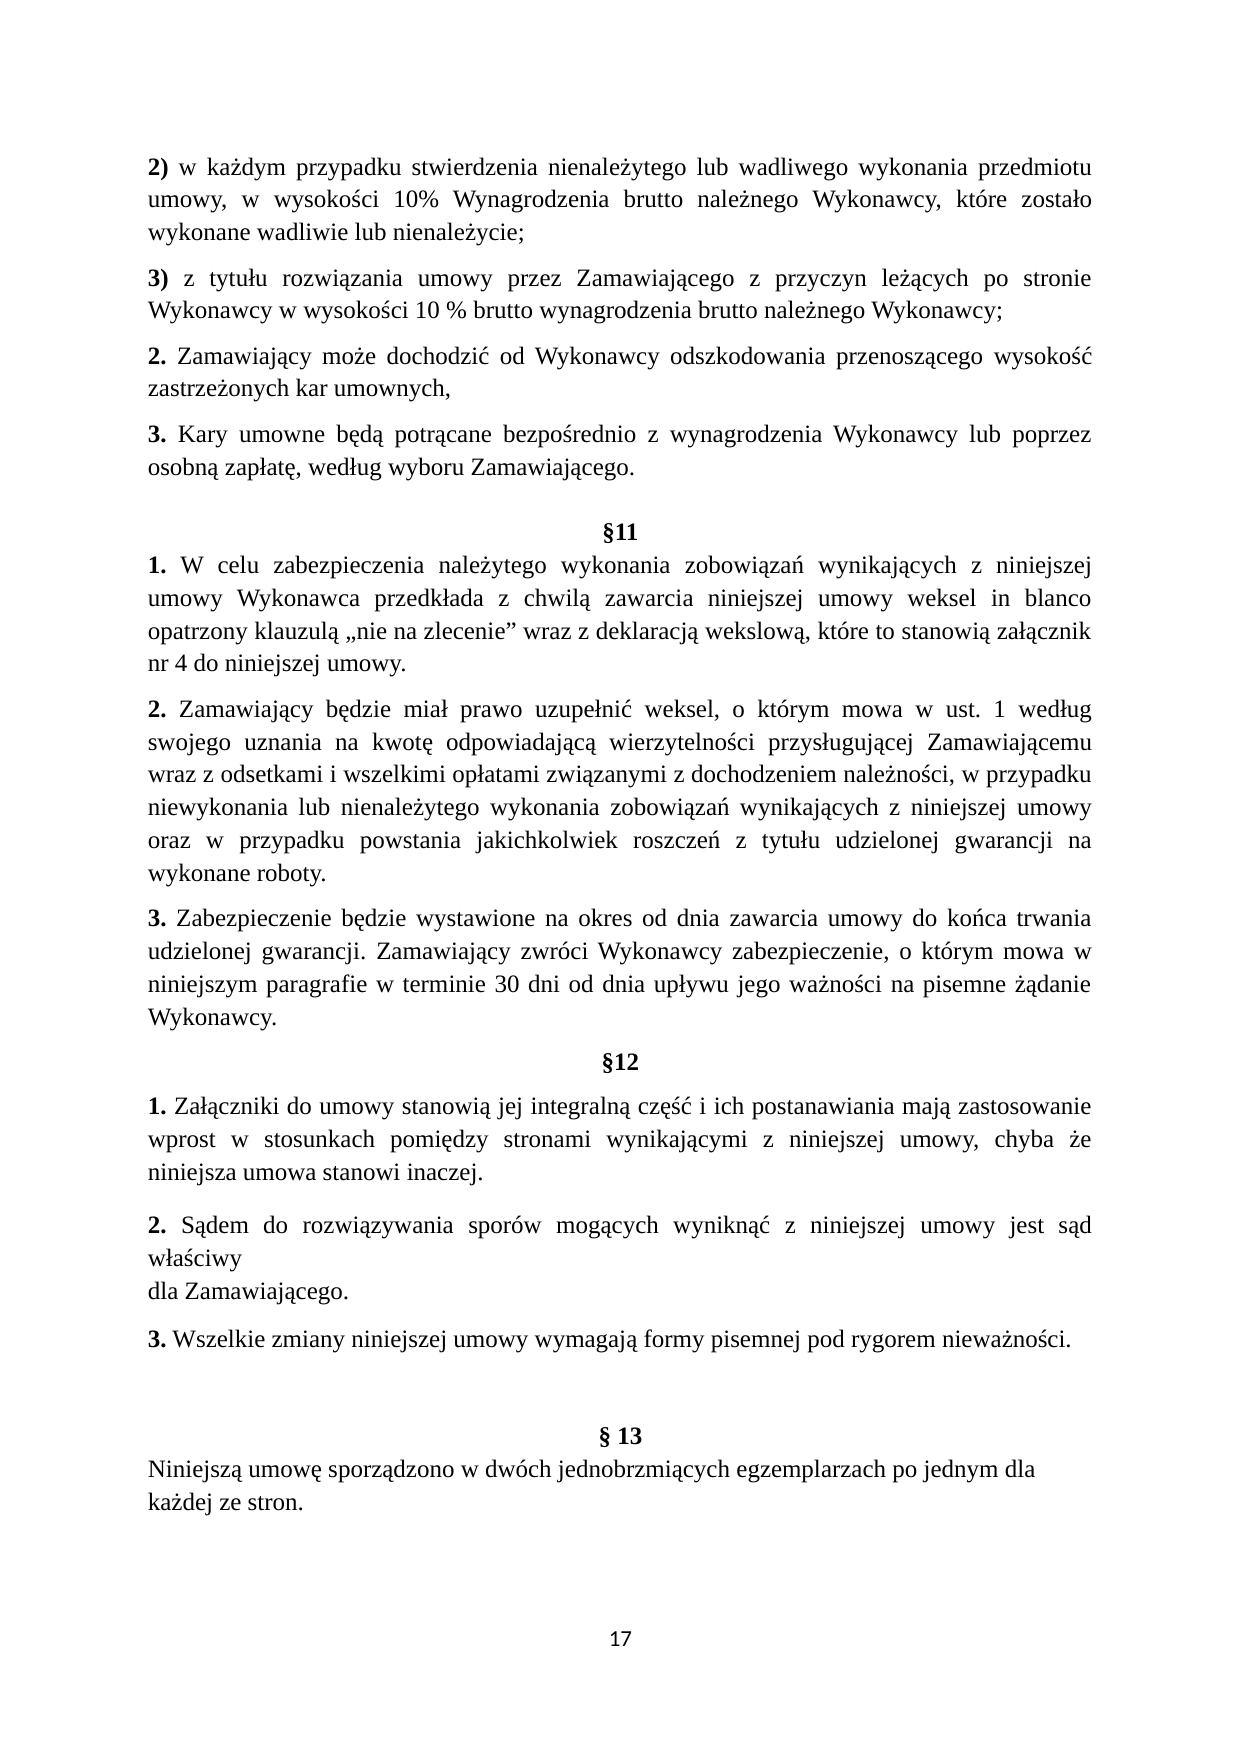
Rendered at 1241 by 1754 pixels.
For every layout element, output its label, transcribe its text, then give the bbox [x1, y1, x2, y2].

text § 13 [148, 1417, 1093, 1450]
text §12 [148, 1043, 1093, 1076]
text 3. Wszelkie zmiany niniejszej umowy wymagają formy pisemnej pod rygorem nieważności. [148, 1320, 1093, 1353]
text 3) z tytułu rozwiązania umowy przez Zamawiającego z przyczyn leżących po stronie Wykonawcy w wysokości 10 % brutto wynagrodzenia brutto należnego Wykonawcy; [148, 258, 1093, 324]
text 2. Sądem do rozwiązywania sporów mogących wyniknąć z niniejszej umowy jest sąd właściwy dla Zamawiającego. [148, 1206, 1093, 1304]
text 2. Zamawiający może dochodzić od Wykonawcy odszkodowania przenoszącego wysokość zastrzeżonych kar umownych, [148, 337, 1093, 402]
text 3. Kary umowne będą potrącane bezpośrednio z wynagrodzenia Wykonawcy lub poprzez osobną zapłatę, według wyboru Zamawiającego. [148, 415, 1093, 480]
text 1. Załączniki do umowy stanowią jej integralną część i ich postanawiania mają zastosowanie wprost w stosunkach pomiędzy stronami wynikającymi z niniejszej umowy, chyba że niniejsza umowa stanowi inaczej. [148, 1091, 1093, 1186]
text 2. Zamawiający będzie miał prawo uzupełnić weksel, o którym mowa w ust. 1 według swojego uznania na kwotę odpowiadającą wierzytelności przysługującej Zamawiającemu wraz z odsetkami i wszelkimi opłatami związanymi z dochodzeniem należności, w przypadku niewykonania lub nienależytego wykonania zobowiązań wynikających z niniejszej umowy oraz w przypadku powstania jakichkolwiek roszczeń z tytułu udzielonej gwarancji na wykonane roboty. [148, 690, 1093, 887]
text 1. W celu zabezpieczenia należytego wykonania zobowiązań wynikających z niniejszej umowy Wykonawca przedkłada z chwilą zawarcia niniejszej umowy weksel in blanco opatrzony klauzulą „nie na zlecenie” wraz z deklaracją wekslową, które to stanowią załącznik nr 4 do niniejszej umowy. [148, 546, 1093, 677]
text 2) w każdym przypadku stwierdzenia nienależytego lub wadliwego wykonania przedmiotu umowy, w wysokości 10% Wynagrodzenia brutto należnego Wykonawcy, które zostało wykonane wadliwie lub nienależycie; [148, 148, 1093, 246]
text Niniejszą umowę sporządzono w dwóch jednobrzmiących egzemplarzach po jednym dla każdej ze stron. [148, 1450, 1093, 1516]
text §11 [148, 513, 1093, 546]
text 3. Zabezpieczenie będzie wystawione na okres od dnia zawarcia umowy do końca trwania udzielonej gwarancji. Zamawiający zwróci Wykonawcy zabezpieczenie, o którym mowa w niniejszym paragrafie w terminie 30 dni od dnia upływu jego ważności na pisemne żądanie Wykonawcy. [148, 899, 1093, 1030]
